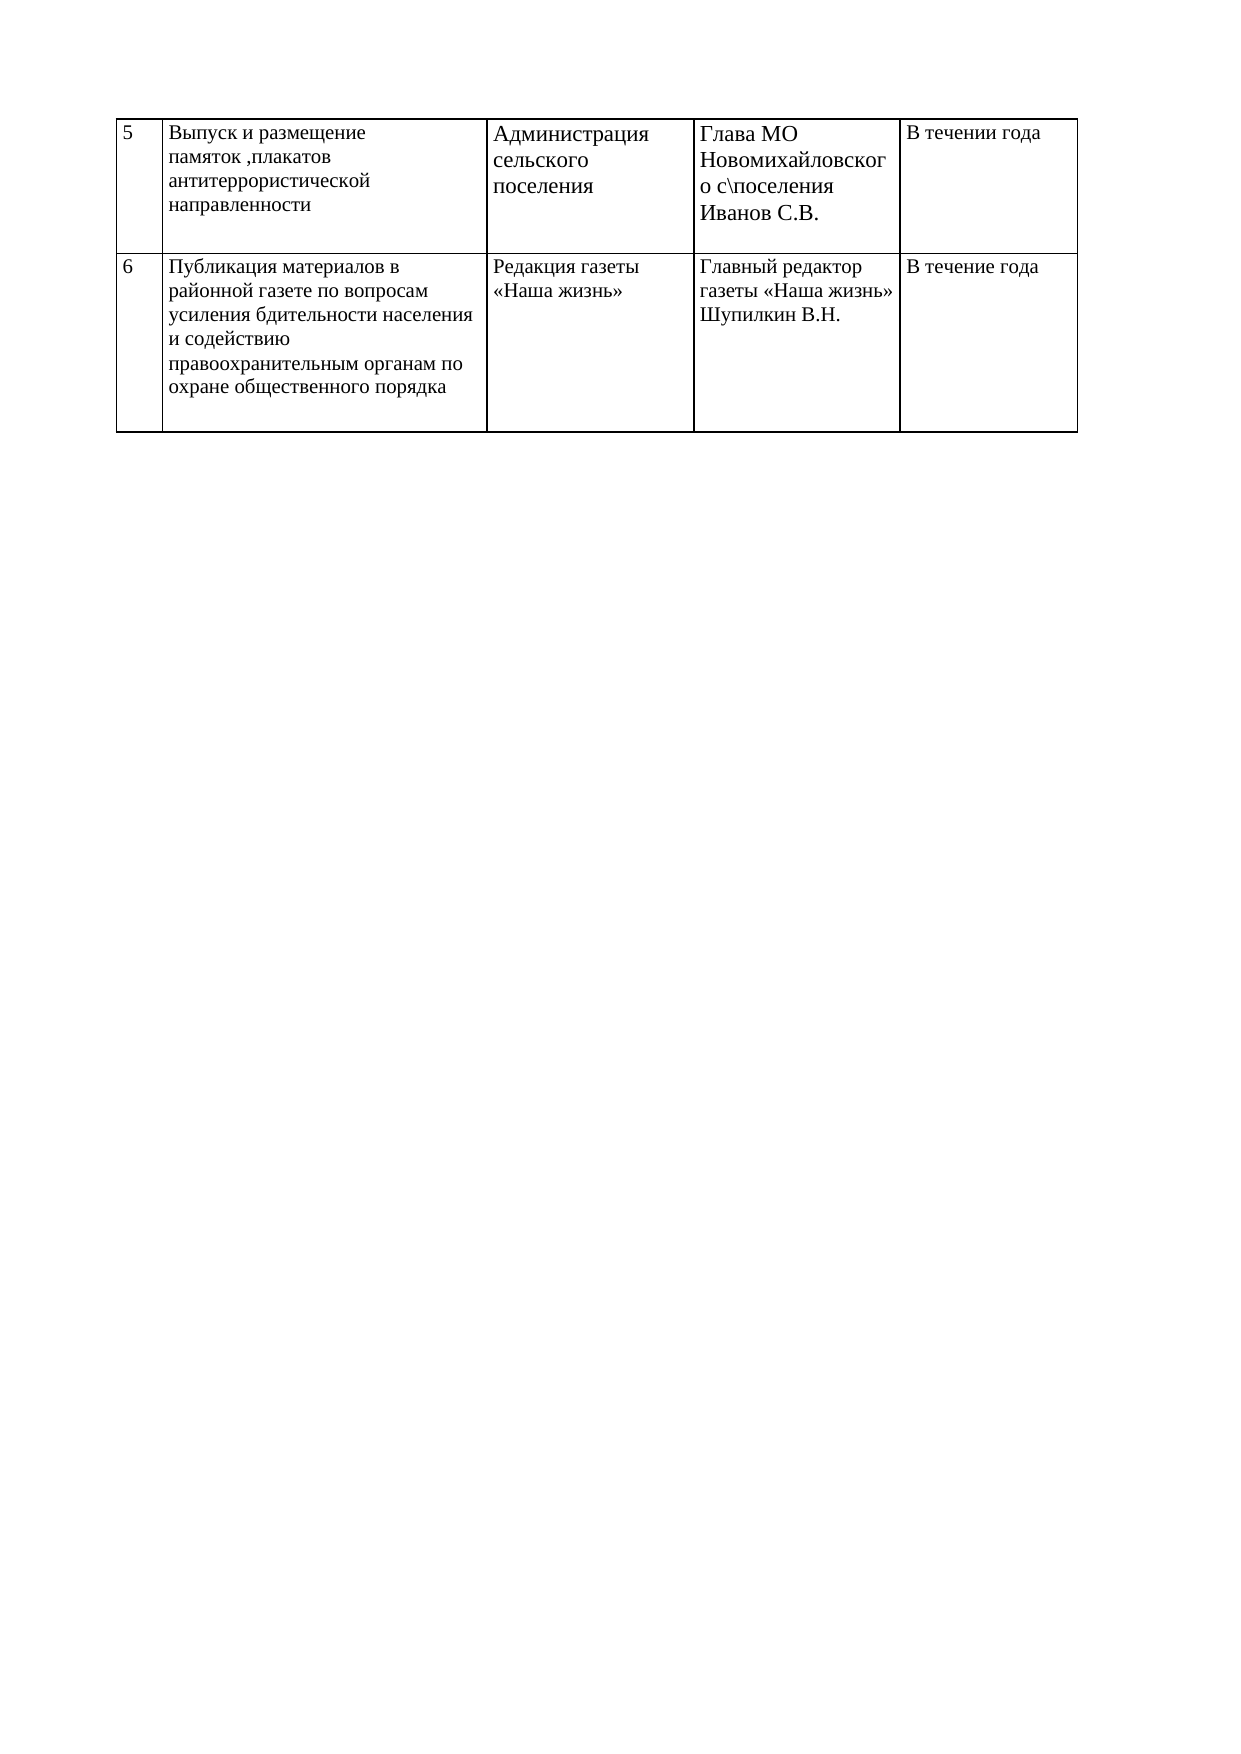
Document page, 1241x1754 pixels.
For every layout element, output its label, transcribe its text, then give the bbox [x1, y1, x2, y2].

table_cell Публикация материалов в районной газете по вопросам усиления бдительности населения и содействию правоохранительным органам по охране общественного порядка [163, 254, 486, 431]
table_cell 5 [117, 120, 162, 253]
table_cell Выпуск и размещение памяток ,плакатов антитеррористической направленности [163, 120, 486, 253]
table_cell Главный редактор газеты «Наша жизнь» Шупилкин В.Н. [695, 254, 899, 431]
table_cell В течении года [901, 120, 1077, 253]
table_cell Администрация сельского поселения [488, 120, 693, 253]
table_cell 6 [117, 254, 162, 431]
table_cell Редакция газеты «Наша жизнь» [488, 254, 693, 431]
table_cell В течение года [901, 254, 1077, 431]
table_cell Глава МО Новомихайловского с\поселения Иванов С.В. [695, 120, 899, 253]
